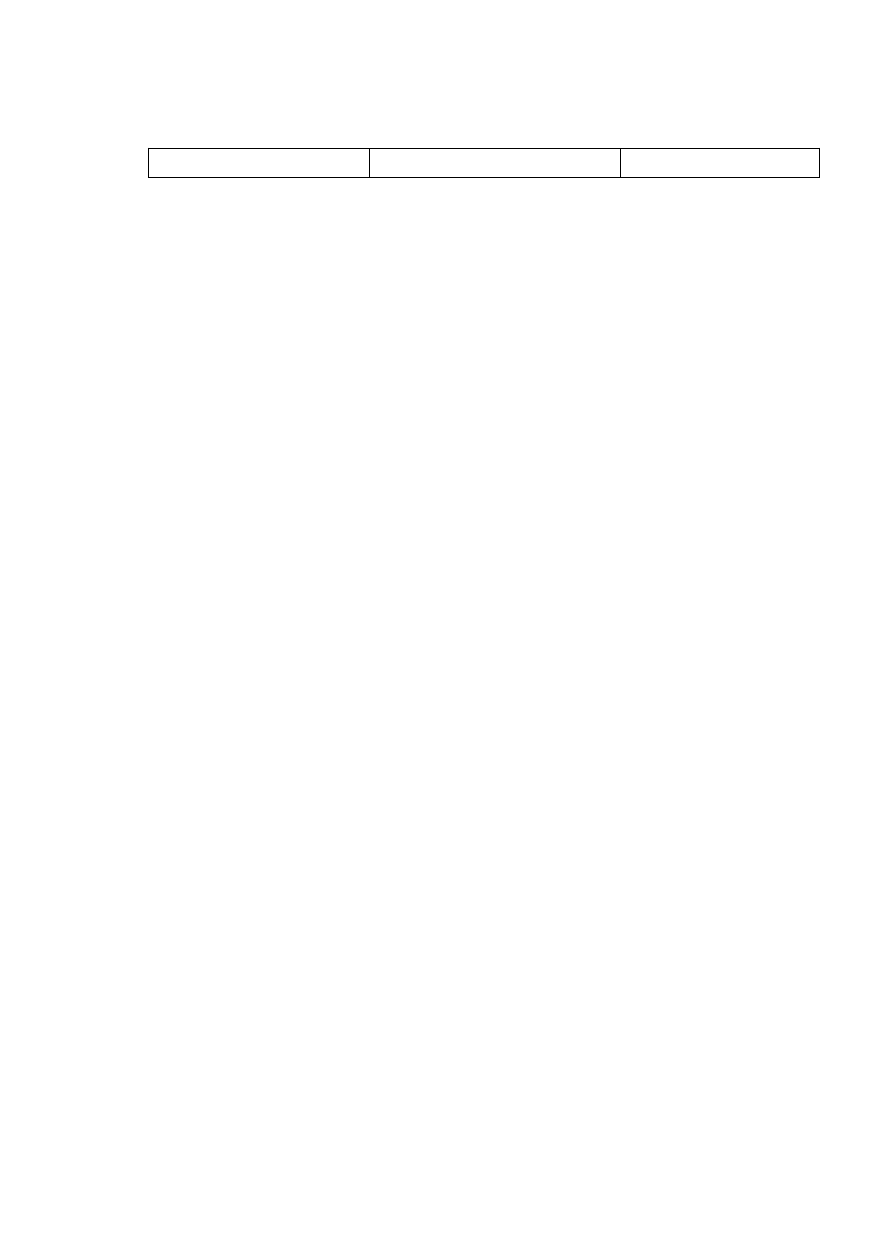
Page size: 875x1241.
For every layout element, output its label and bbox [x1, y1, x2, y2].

table_cell [149, 149, 369, 177]
table_cell [621, 149, 819, 177]
table_cell [370, 149, 620, 177]
